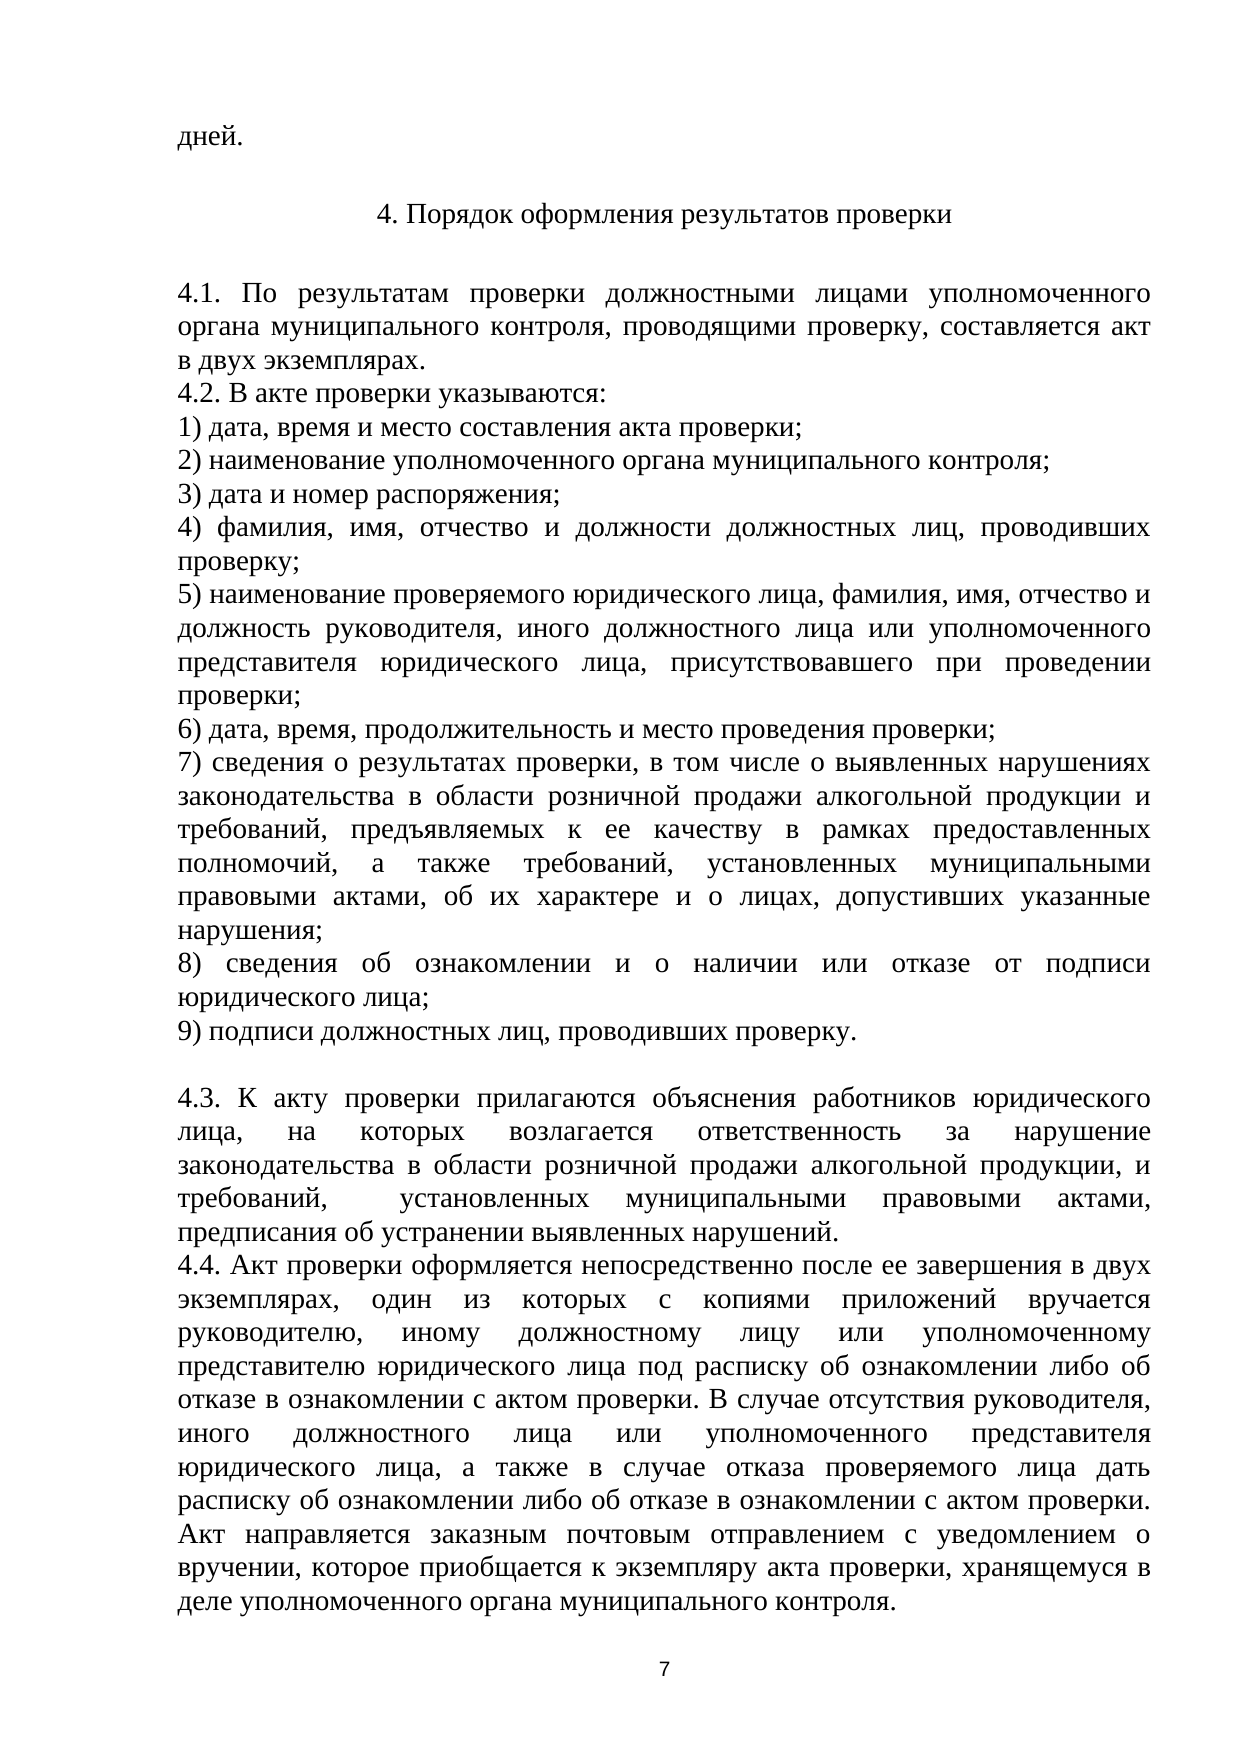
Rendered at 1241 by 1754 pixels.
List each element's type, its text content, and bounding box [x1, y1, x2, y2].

text 7) сведения о результатах проверки, в том числе о выявленных нарушениях законодательства в области розничной продажи алкогольной продукции и требований, предъявляемых к ее качеству в рамках предоставленных полномочий, а также требований, установленных муниципальными правовыми актами, об их характере и о лицах, допустивших указанные нарушения; [177, 744, 1152, 946]
text 4.1. По результатам проверки должностными лицами уполномоченного органа муниципального контроля, проводящими проверку, составляется акт в двух экземплярах. [177, 275, 1152, 375]
text 2) наименование уполномоченного органа муниципального контроля; [177, 442, 1152, 476]
text 8) сведения об ознакомлении и о наличии или отказе от подписи юридического лица; [177, 946, 1152, 1013]
text 4.4. Акт проверки оформляется непосредственно после ее завершения в двух экземплярах, один из которых с копиями приложений вручается руководителю, иному должностному лицу или уполномоченному представителю юридического лица под расписку об ознакомлении либо об отказе в ознакомлении с актом проверки. В случае отсутствия руководителя, иного должностного лица или уполномоченного представителя юридического лица, а также в случае отказа проверяемого лица дать расписку об ознакомлении либо об отказе в ознакомлении с актом проверки. Акт направляется заказным почтовым отправлением с уведомлением о вручении, которое приобщается к экземпляру акта проверки, хранящемуся в деле уполномоченного органа муниципального контроля. [177, 1247, 1152, 1616]
text 9) подписи должностных лиц, проводивших проверку. [177, 1013, 1152, 1046]
text 3) дата и номер распоряжения; [177, 476, 1152, 509]
text 4.2. В акте проверки указываются: [177, 375, 1152, 409]
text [177, 118, 1152, 152]
text 4.3. К акту проверки прилагаются объяснения работников юридического лица, на которых возлагается ответственность за нарушение законодательства в области розничной продажи алкогольной продукции, и требований, установленных муниципальными правовыми актами, предписания об устранении выявленных нарушений. [177, 1080, 1152, 1247]
text 1) дата, время и место составления акта проверки; [177, 409, 1152, 442]
text 4) фамилия, имя, отчество и должности должностных лиц, проводивших проверку; [177, 509, 1152, 577]
text 4. Порядок оформления результатов проверки [177, 196, 1152, 230]
text 5) наименование проверяемого юридического лица, фамилия, имя, отчество и должность руководителя, иного должностного лица или уполномоченного представителя юридического лица, присутствовавшего при проведении проверки; [177, 577, 1152, 711]
text 6) дата, время, продолжительность и место проведения проверки; [177, 711, 1152, 744]
